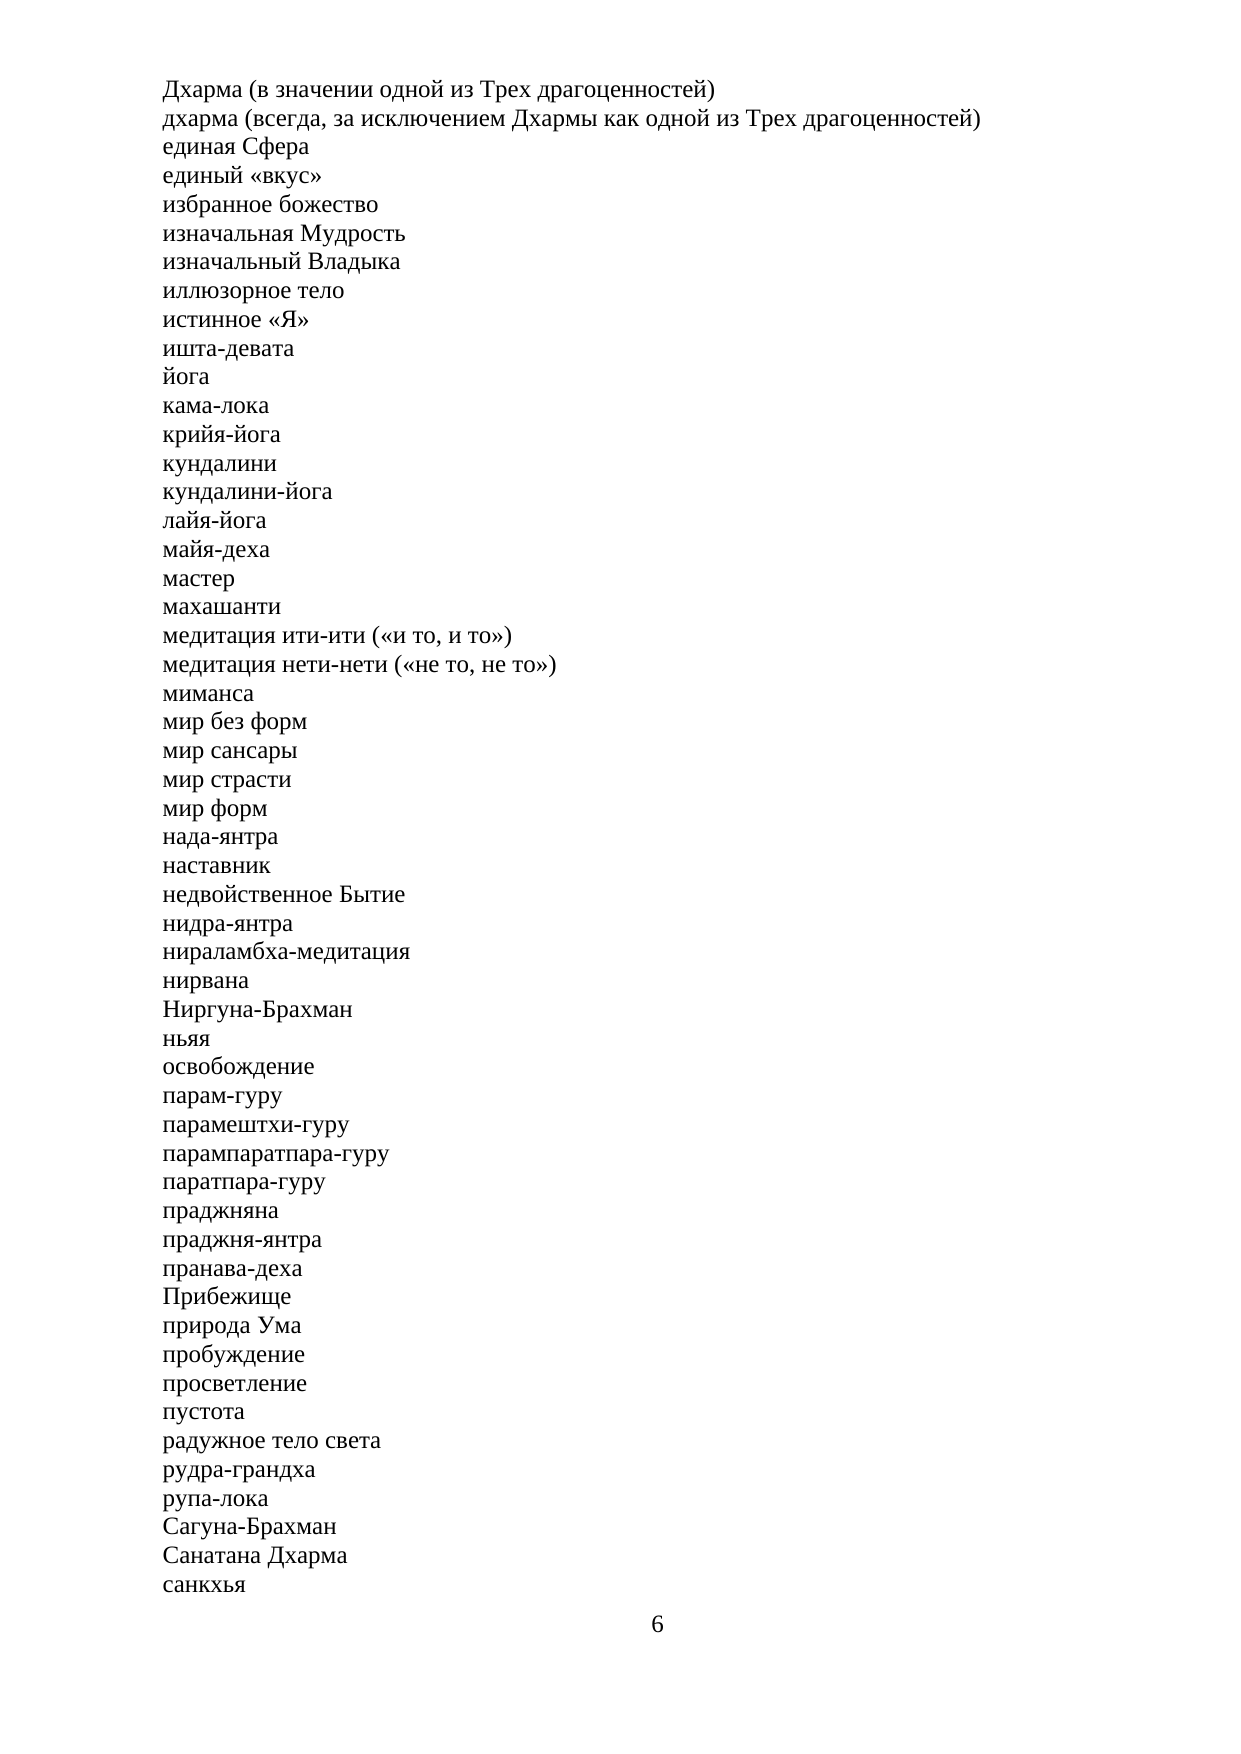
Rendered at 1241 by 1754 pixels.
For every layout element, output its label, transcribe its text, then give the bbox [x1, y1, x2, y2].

text нирвана [103, 965, 1152, 994]
text нада-янтра [103, 821, 1152, 850]
text единая Сфера [103, 131, 1152, 160]
text махашанти [103, 591, 1152, 620]
text йога [103, 361, 1152, 390]
text рупа-лока [103, 1483, 1152, 1511]
text парампаратпара-гуру [103, 1138, 1152, 1166]
text праджня-янтра [103, 1224, 1152, 1253]
text Санатана Дхарма [103, 1540, 1152, 1569]
text ньяя [103, 1023, 1152, 1051]
text радужное тело света [103, 1425, 1152, 1454]
text медитация нети-нети («не то, не то») [103, 649, 1152, 678]
text Дхарма (в значении одной из Трех драгоценностей) [103, 74, 1152, 103]
text майя-деха [103, 534, 1152, 563]
text праджняна [103, 1195, 1152, 1224]
text мир сансары [103, 735, 1152, 764]
text избранное божество [103, 189, 1152, 218]
text кама-лока [103, 390, 1152, 419]
text мастер [103, 563, 1152, 591]
text единый «вкус» [103, 160, 1152, 189]
text крийя-йога [103, 419, 1152, 448]
text Ниргуна-Брахман [103, 994, 1152, 1023]
text освобождение [103, 1051, 1152, 1080]
text нидра-янтра [103, 908, 1152, 936]
text дхарма (всегда, за исключением Дхармы как одной из Трех драгоценностей) [103, 103, 1152, 131]
text просветление [103, 1368, 1152, 1396]
text пранава-деха [103, 1253, 1152, 1281]
text наставник [103, 850, 1152, 879]
text мир страсти [103, 764, 1152, 793]
text кундалини [103, 448, 1152, 476]
text ишта-девата [103, 333, 1152, 361]
text изначальная Мудрость [103, 218, 1152, 246]
text миманса [103, 678, 1152, 706]
text изначальный Владыка [103, 246, 1152, 275]
text природа Ума [103, 1310, 1152, 1339]
text пустота [103, 1396, 1152, 1425]
text парамештхи-гуру [103, 1109, 1152, 1138]
text кундалини-йога [103, 476, 1152, 505]
text Сагуна-Брахман [103, 1511, 1152, 1540]
text мир без форм [103, 706, 1152, 735]
text нираламбха-медитация [103, 936, 1152, 965]
text рудра-грандха [103, 1454, 1152, 1483]
text мир форм [103, 793, 1152, 821]
text недвойственное Бытие [103, 879, 1152, 908]
text медитация ити-ити («и то, и то») [103, 620, 1152, 649]
text паратпара-гуру [103, 1166, 1152, 1195]
text Прибежище [103, 1281, 1152, 1310]
text иллюзорное тело [103, 275, 1152, 304]
text истинное «Я» [103, 304, 1152, 333]
text лайя-йога [103, 505, 1152, 534]
text пробуждение [103, 1339, 1152, 1368]
text санкхья [103, 1569, 1152, 1598]
text парам-гуру [103, 1080, 1152, 1109]
